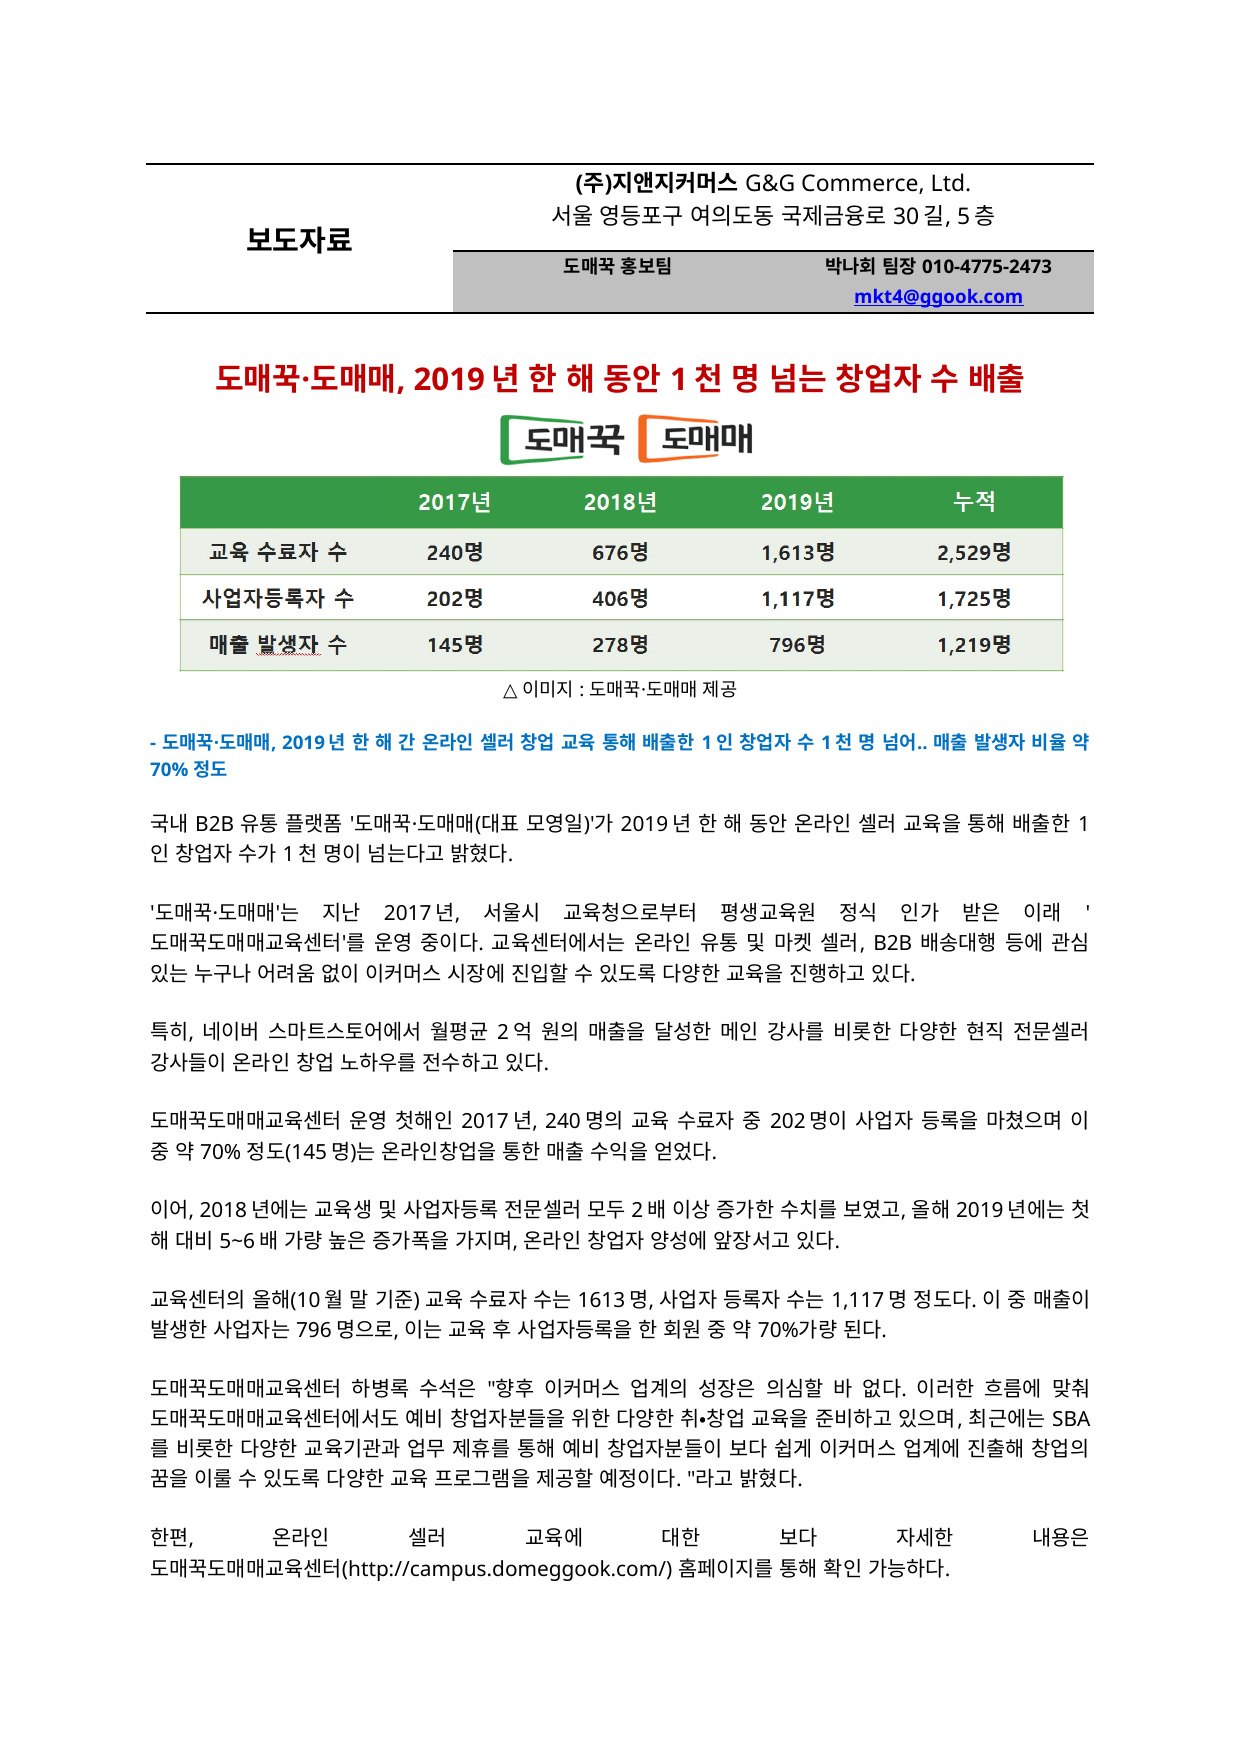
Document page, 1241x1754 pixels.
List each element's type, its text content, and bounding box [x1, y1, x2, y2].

text △ 이미지 : 도매꾹·도매매 제공 [150, 674, 1090, 702]
text 이어, 2018년에는 교육생 및 사업자등록 전문셀러 모두 2배 이상 증가한 수치를 보였고, 올해 2019년에는 첫 해 대비 5~6배 가량 높은 증가폭을 가지며, 온라인 창업자 양성에 앞장서고 있다. [150, 1194, 1090, 1254]
text 도매꾹도매매교육센터 운영 첫해인 2017년, 240명의 교육 수료자 중 202명이 사업자 등록을 마쳤으며 이 중 약 70% 정도(145명)는 온라인창업을 통한 매출 수익을 얻었다. [150, 1105, 1090, 1165]
text 도매꾹도매매교육센터 하병록 수석은 "향후 이커머스 업계의 성장은 의심할 바 없다. 이러한 흐름에 맞춰 도매꾹도매매교육센터에서도 예비 창업자분들을 위한 다양한 취•창업 교육을 준비하고 있으며, 최근에는 SBA를 비롯한 다양한 교육기관과 업무 제휴를 통해 예비 창업자분들이 보다 쉽게 이커머스 업계에 진출해 창업의 꿈을 이룰 수 있도록 다양한 교육 프로그램을 제공할 예정이다. "라고 밝혔다. [150, 1372, 1090, 1493]
text 한편, 온라인 셀러 교육에 대한 보다 자세한 내용은 도매꾹도매매교육센터(http://campus.domeggook.com/) 홈페이지를 통해 확인 가능하다. [150, 1521, 1090, 1582]
table_header (주)지앤지커머스 G&G Commerce, Ltd. 서울 영등포구 여의도동 국제금융로 30길, 5층 [453, 165, 1094, 250]
table_header 보도자료 [146, 165, 453, 312]
text 특히, 네이버 스마트스토어에서 월평균 2억 원의 매출을 달성한 메인 강사를 비롯한 다양한 현직 전문셀러 강사들이 온라인 창업 노하우를 전수하고 있다. [150, 1016, 1090, 1076]
text 교육센터의 올해(10월 말 기준) 교육 수료자 수는 1613명, 사업자 등록자 수는 1,117명 정도다. 이 중 매출이 발생한 사업자는 796명으로, 이는 교육 후 사업자등록을 한 회원 중 약 70%가량 된다. [150, 1283, 1090, 1343]
picture [175, 400, 1066, 675]
table_cell 도매꾹 홍보팀 [453, 252, 783, 312]
text 도매꾹·도매매, 2019년 한 해 동안 1천 명 넘는 창업자 수 배출 [150, 354, 1090, 400]
text - 도매꾹·도매매, 2019년 한 해 간 온라인 셀러 창업 교육 통해 배출한 1인 창업자 수 1천 명 넘어.. 매출 발생자 비율 약 70% 정도 [150, 727, 1090, 782]
table_cell 박나회 팀장 010-4775-2473 mkt4@ggook.com [783, 252, 1094, 312]
text 국내 B2B 유통 플랫폼 '도매꾹·도매매(대표 모영일)'가 2019년 한 해 동안 온라인 셀러 교육을 통해 배출한 1인 창업자 수가 1천 명이 넘는다고 밝혔다. [150, 807, 1090, 868]
text '도매꾹·도매매'는 지난 2017년, 서울시 교육청으로부터 평생교육원 정식 인가 받은 이래 '도매꾹도매매교육센터'를 운영 중이다. 교육센터에서는 온라인 유통 및 마켓 셀러, B2B 배송대행 등에 관심 있는 누구나 어려움 없이 이커머스 시장에 진입할 수 있도록 다양한 교육을 진행하고 있다. [150, 896, 1090, 987]
